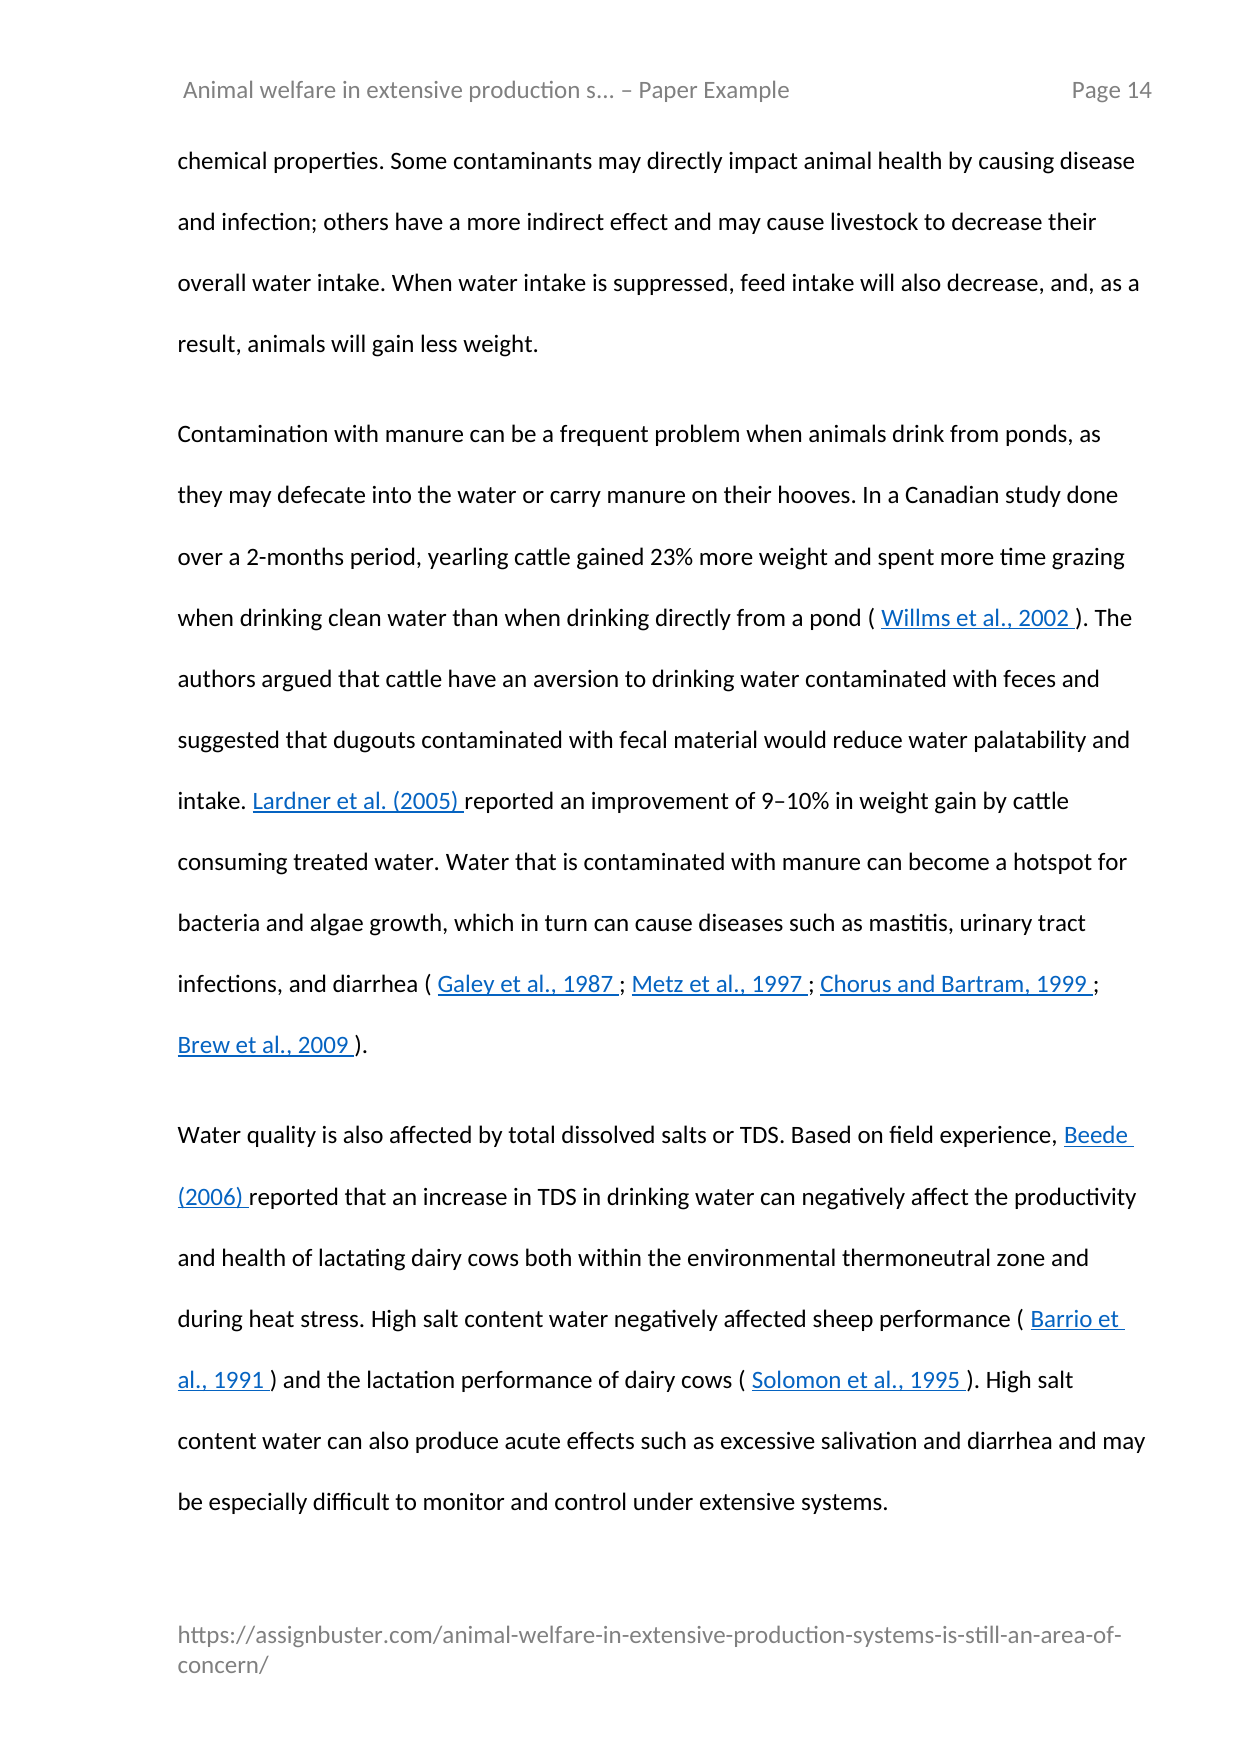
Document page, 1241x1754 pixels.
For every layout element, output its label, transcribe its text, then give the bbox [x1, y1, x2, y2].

text Water quality is also affected by total dissolved salts or TDS. Based on field experience, Beede (2006) reported that an increase in TDS in drinking water can negatively affect the productivity and health of lactating dairy cows both within the environmental thermoneutral zone and during heat stress. High salt content water negatively affected sheep performance ( Barrio et al., 1991 ) and the lactation performance of dairy cows ( Solomon et al., 1995 ). High salt content water can also produce acute effects such as excessive salivation and diarrhea and may be especially difficult to monitor and control under extensive systems. [177, 1119, 1152, 1516]
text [177, 145, 1152, 359]
text Contamination with manure can be a frequent problem when animals drink from ponds, as they may defecate into the water or carry manure on their hooves. In a Canadian study done over a 2-months period, yearling cattle gained 23% more weight and spent more time grazing when drinking clean water than when drinking directly from a pond ( Willms et al., 2002 ). The authors argued that cattle have an aversion to drinking water contaminated with feces and suggested that dugouts contaminated with fecal material would reduce water palatability and intake. Lardner et al. (2005) reported an improvement of 9–10% in weight gain by cattle consuming treated water. Water that is contaminated with manure can become a hotspot for bacteria and algae growth, which in turn can cause diseases such as mastitis, urinary tract infections, and diarrhea ( Galey et al., 1987 ; Metz et al., 1997 ; Chorus and Bartram, 1999 ; Brew et al., 2009 ). [177, 419, 1152, 1059]
